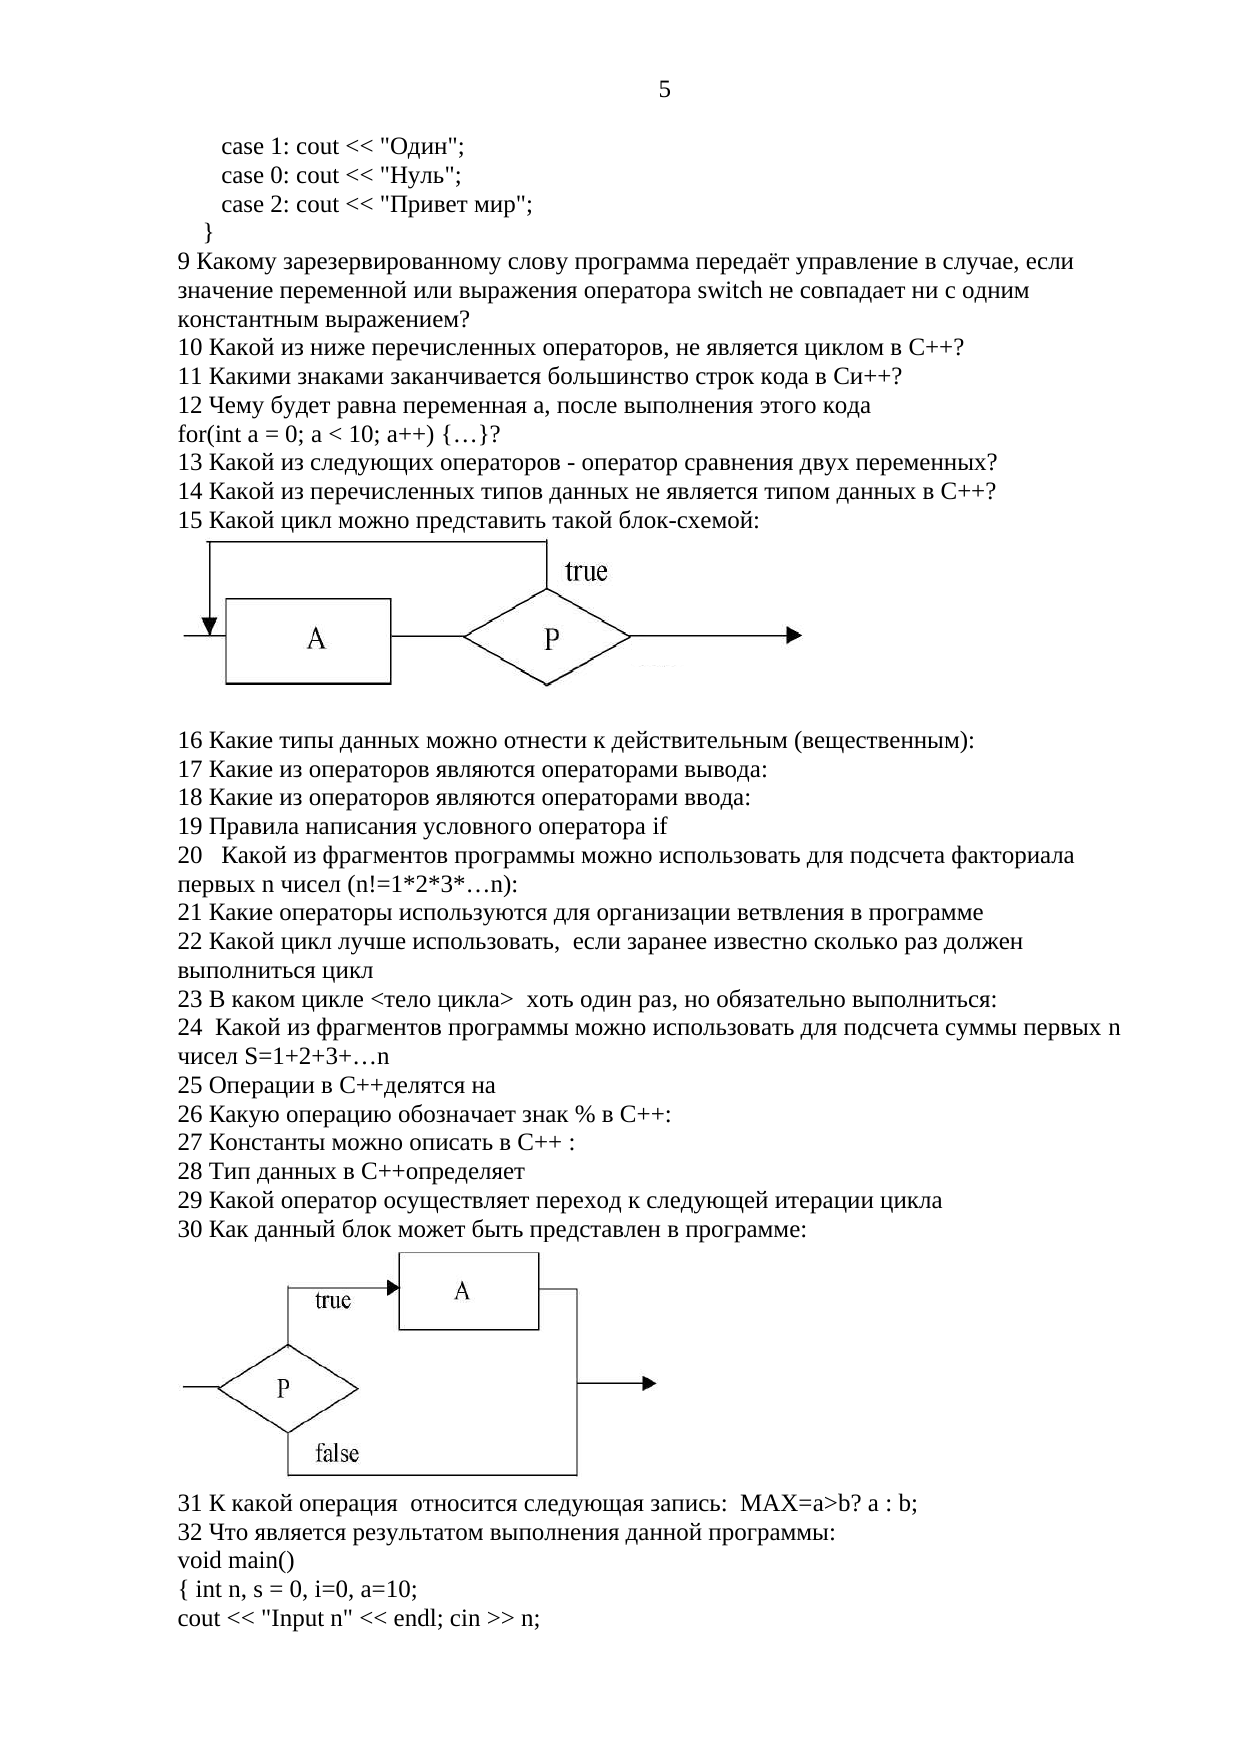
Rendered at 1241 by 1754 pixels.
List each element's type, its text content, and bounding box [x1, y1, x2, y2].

text 18 Какие из операторов являются операторами ввода: [177, 782, 1152, 811]
text 19 Правила написания условного оператора if [177, 811, 1152, 840]
text 13 Какой из следующих операторов - оператор сравнения двух переменных? [177, 447, 1152, 476]
text case 0: cout << "Нуль"; [177, 160, 1152, 189]
text 20 Какой из фрагментов программы можно использовать для подсчета факториала первых n чисел (n!=1*2*3*…n): [177, 840, 1152, 897]
text 17 Какие из операторов являются операторами вывода: [177, 754, 1152, 782]
text { int n, s = 0, i=0, a=10; [177, 1574, 1152, 1603]
text 29 Какой оператор осуществляет переход к следующей итерации цикла [177, 1185, 1152, 1214]
text 16 Какие типы данных можно отнести к действительным (вещественным): [177, 725, 1152, 754]
text 21 Какие операторы используются для организации ветвления в программе [177, 897, 1152, 926]
text 10 Какой из ниже перечисленных операторов, не является циклом в С++? [177, 332, 1152, 361]
picture [177, 1242, 662, 1488]
text 24 Какой из фрагментов программы можно использовать для подсчета суммы первых n чисел S=1+2+3+…n [177, 1012, 1152, 1070]
text 26 Какую операцию обозначает знак % в С++: [177, 1099, 1152, 1127]
text 32 Что является результатом выполнения данной программы: [177, 1517, 1152, 1545]
text case 1: cout << "Один"; [177, 131, 1152, 160]
text void main() [177, 1545, 1152, 1574]
text 14 Какой из перечисленных типов данных не является типом данных в С++? [177, 476, 1152, 505]
text 15 Какой цикл можно представить такой блок-схемой: [177, 505, 1152, 534]
text 11 Какими знаками заканчивается большинство строк кода в Си++? [177, 361, 1152, 390]
text 12 Чему будет равна переменная a, после выполнения этого кода [177, 390, 1152, 419]
text 9 Какому зарезервированному слову программа передаёт управление в случае, если значение переменной или выражения оператора switch не совпадает ни с одним константным выражением? [177, 246, 1152, 332]
picture [183, 533, 804, 697]
text 27 Константы можно описать в С++ : [177, 1127, 1152, 1156]
text cout << "Input n" << endl; cin >> n; [177, 1603, 1152, 1632]
text 31 К какой операция относится следующая запись: МАХ=a>b? a : b; [177, 1488, 1152, 1517]
text 22 Какой цикл лучше использовать, если заранее известно сколько раз должен выполниться цикл [177, 926, 1152, 984]
text 25 Операции в С++делятся на [177, 1070, 1152, 1099]
text } [177, 217, 1152, 246]
text for(int a = 0; a < 10; a++) {…}? [177, 419, 1152, 447]
text case 2: cout << "Привет мир"; [177, 189, 1152, 217]
text 23 В каком цикле <тело цикла> хоть один раз, но обязательно выполниться: [177, 984, 1152, 1012]
text 28 Тип данных в С++определяет [177, 1156, 1152, 1185]
